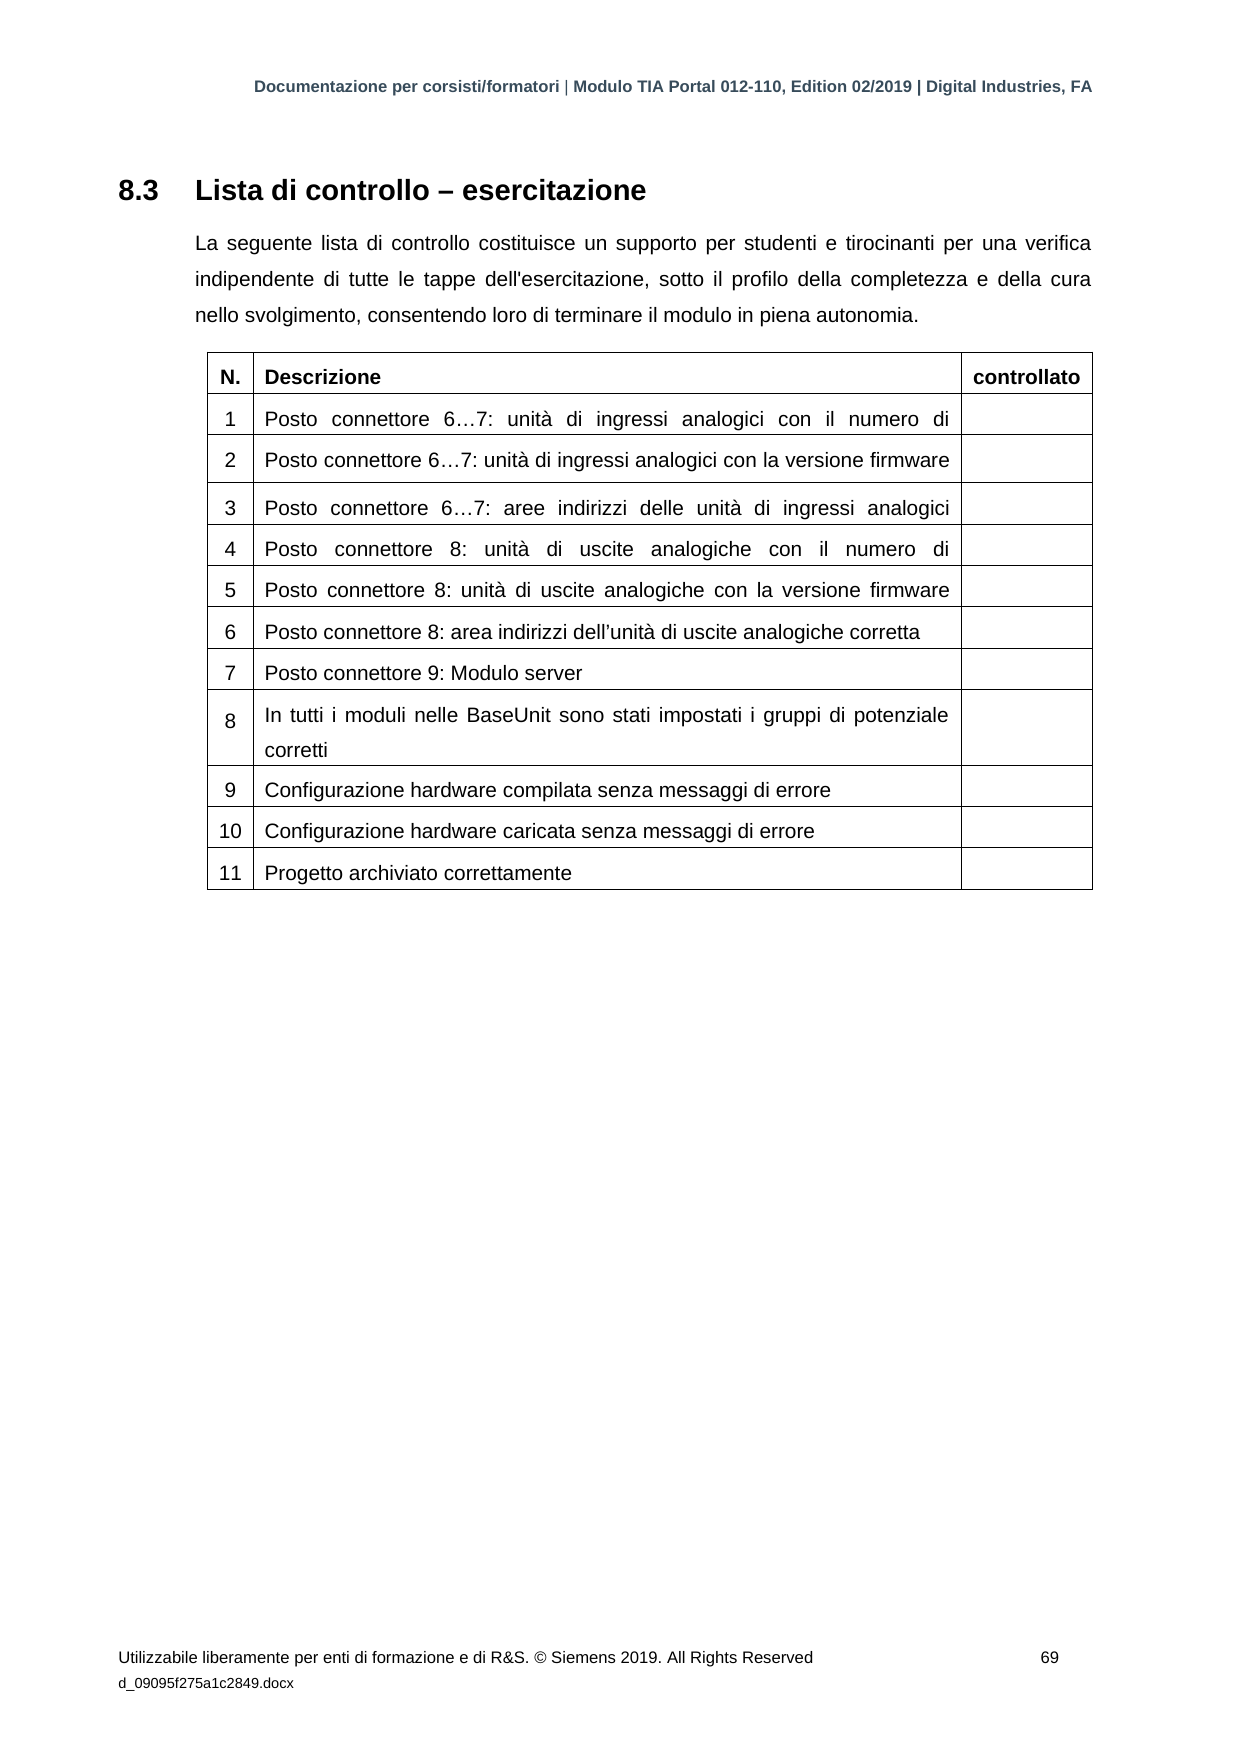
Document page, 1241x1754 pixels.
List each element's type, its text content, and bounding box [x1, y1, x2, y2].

table_cell [962, 525, 1092, 565]
table_cell [962, 649, 1092, 689]
table_cell Posto connettore 8: area indirizzi dell’unità di uscite analogiche corretta [254, 607, 961, 647]
subtitle Lista di controllo – esercitazione [118, 173, 1092, 206]
table_cell [962, 483, 1092, 523]
table_cell In tutti i moduli nelle BaseUnit sono stati impostati i gruppi di potenziale corretti [254, 690, 961, 764]
table_cell [962, 394, 1092, 434]
table_cell [962, 435, 1092, 482]
table_cell 11 [208, 848, 253, 888]
table_header Descrizione [254, 353, 961, 393]
table_header controllato [962, 353, 1092, 393]
table_cell 3 [208, 483, 253, 523]
table_cell 10 [208, 807, 253, 847]
table_cell [962, 766, 1092, 806]
table_header N. [208, 353, 253, 393]
table_cell [962, 566, 1092, 606]
table_cell [962, 807, 1092, 847]
table_cell [962, 690, 1092, 764]
table_cell Posto connettore 8: unità di uscite analogiche con il numero di ordinazione corretto [254, 525, 961, 565]
table_cell [962, 607, 1092, 647]
table_cell Posto connettore 9: Modulo server [254, 649, 961, 689]
table_cell 1 [208, 394, 253, 434]
text La seguente lista di controllo costituisce un supporto per studenti e tirocinanti per una verifica indipendente di tutte le tappe dell'esercitazione, sotto il profilo della completezza e della cura nello svolgimento, consentendo loro di terminare il modulo in piena autonomia. [195, 231, 1092, 327]
table_cell Posto connettore 6…7: unità di ingressi analogici con il numero di ordinazione corretto [254, 394, 961, 434]
table_cell 4 [208, 525, 253, 565]
table_cell 7 [208, 649, 253, 689]
table_cell 8 [208, 690, 253, 764]
table_cell Configurazione hardware caricata senza messaggi di errore [254, 807, 961, 847]
table_cell Configurazione hardware compilata senza messaggi di errore [254, 766, 961, 806]
table_cell 9 [208, 766, 253, 806]
table_cell Posto connettore 6…7: unità di ingressi analogici con la versione firmware corretta [254, 435, 961, 482]
table_cell Posto connettore 6…7: aree indirizzi delle unità di ingressi analogici corrette [254, 483, 961, 523]
table_cell [962, 848, 1092, 888]
table_cell 6 [208, 607, 253, 647]
table_cell 5 [208, 566, 253, 606]
table_cell Progetto archiviato correttamente [254, 848, 961, 888]
table_cell Posto connettore 8: unità di uscite analogiche con la versione firmware corretta [254, 566, 961, 606]
table_cell 2 [208, 435, 253, 482]
